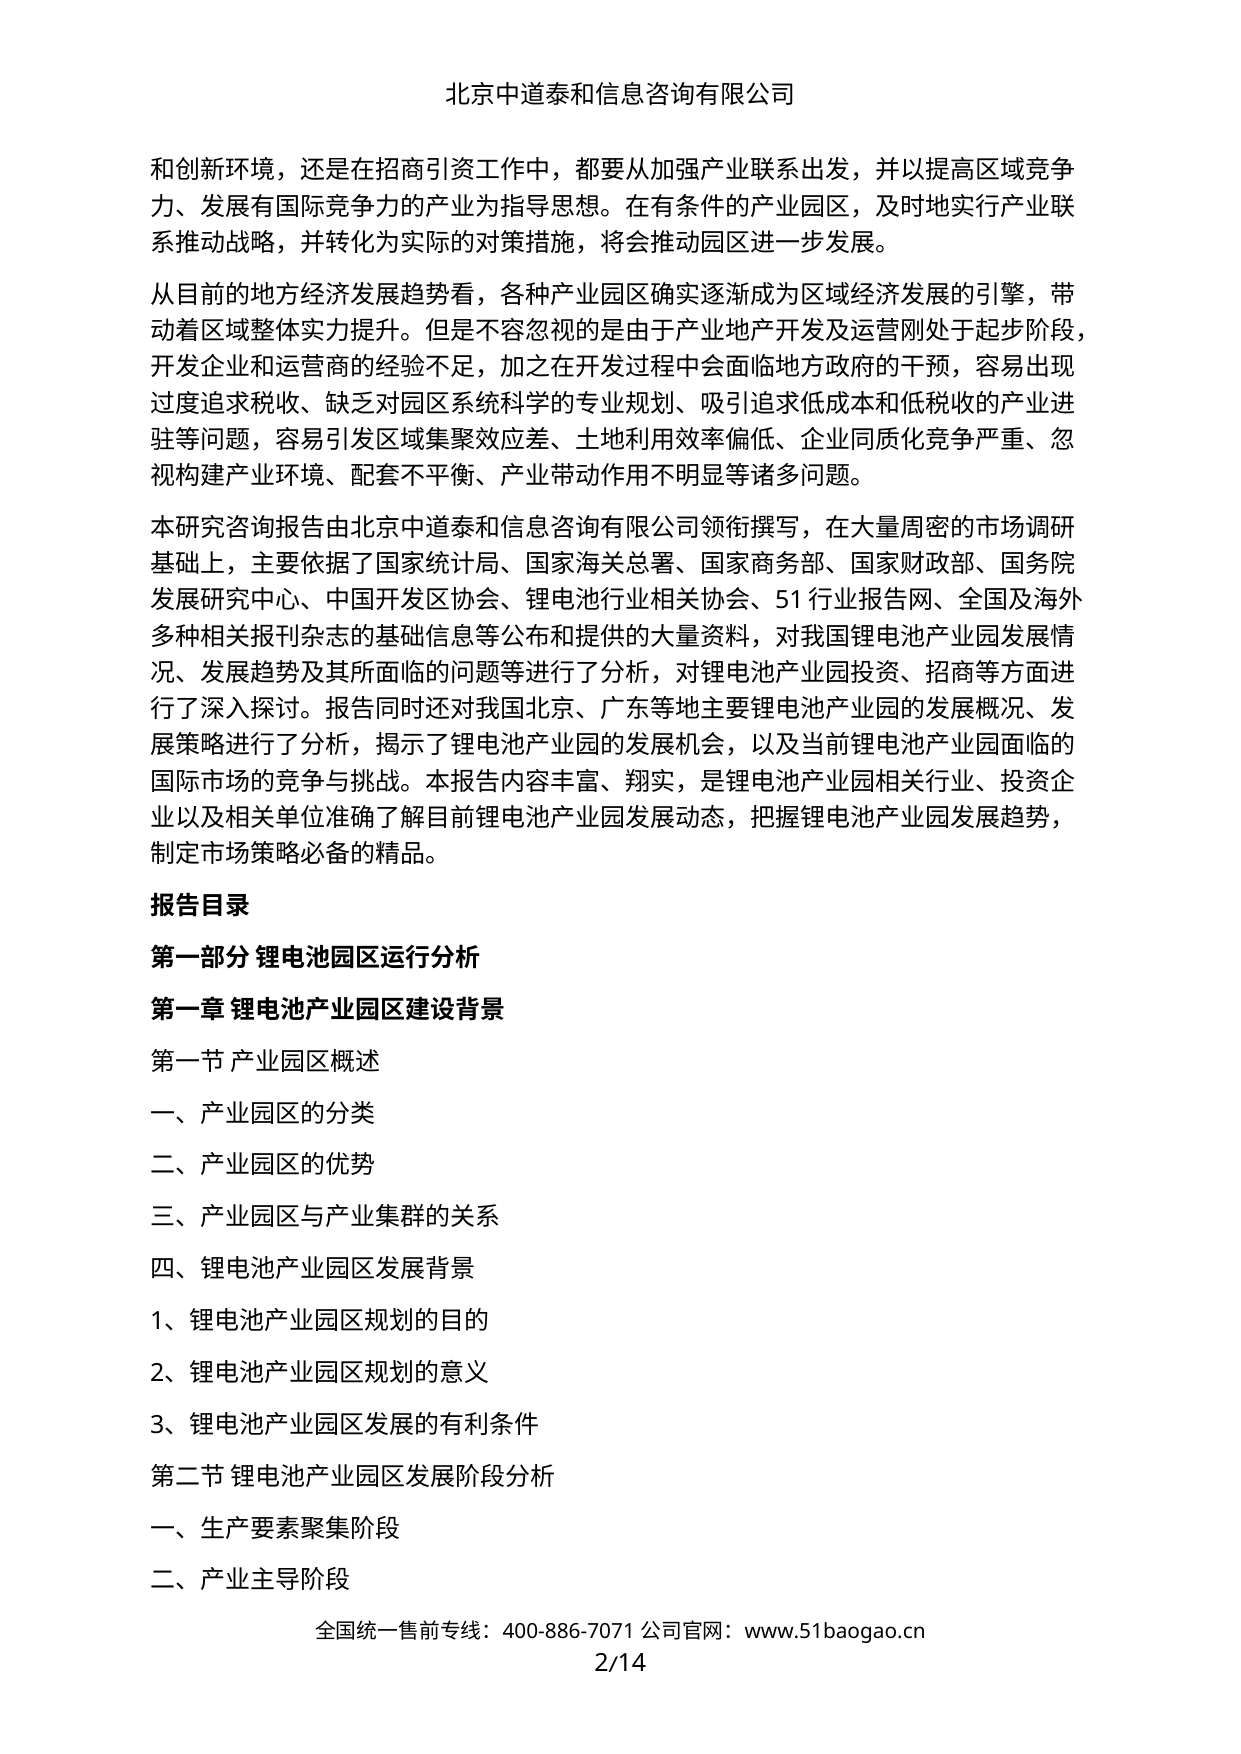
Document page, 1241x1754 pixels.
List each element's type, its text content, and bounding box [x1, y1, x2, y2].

text 二、产业主导阶段 [150, 1560, 1090, 1596]
text 3、锂电池产业园区发展的有利条件 [150, 1404, 1090, 1441]
text 本研究咨询报告由北京中道泰和信息咨询有限公司领衔撰写，在大量周密的市场调研基础上，主要依据了国家统计局、国家海关总署、国家商务部、国家财政部、国务院发展研究中心、中国开发区协会、锂电池行业相关协会、51行业报告网、全国及海外多种相关报刊杂志的基础信息等公布和提供的大量资料，对我国锂电池产业园发展情况、发展趋势及其所面临的问题等进行了分析，对锂电池产业园投资、招商等方面进行了深入探讨。报告同时还对我国北京、广东等地主要锂电池产业园的发展概况、发展策略进行了分析，揭示了锂电池产业园的发展机会，以及当前锂电池产业园面临的国际市场的竞争与挑战。本报告内容丰富、翔实，是锂电池产业园相关行业、投资企业以及相关单位准确了解目前锂电池产业园发展动态，把握锂电池产业园发展趋势，制定市场策略必备的精品。 [150, 507, 1090, 870]
text 从目前的地方经济发展趋势看，各种产业园区确实逐渐成为区域经济发展的引擎，带动着区域整体实力提升。但是不容忽视的是由于产业地产开发及运营刚处于起步阶段，开发企业和运营商的经验不足，加之在开发过程中会面临地方政府的干预，容易出现过度追求税收、缺乏对园区系统科学的专业规划、吸引追求低成本和低税收的产业进驻等问题，容易引发区域集聚效应差、土地利用效率偏低、企业同质化竞争严重、忽视构建产业环境、配套不平衡、产业带动作用不明显等诸多问题。 [150, 274, 1090, 492]
text 第一部分 锂电池园区运行分析 [150, 937, 1090, 974]
text 第一节 产业园区概述 [150, 1041, 1090, 1077]
text 四、锂电池产业园区发展背景 [150, 1249, 1090, 1285]
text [150, 150, 1090, 259]
text 第一章 锂电池产业园区建设背景 [150, 989, 1090, 1026]
text 二、产业园区的优势 [150, 1145, 1090, 1181]
text 一、生产要素聚集阶段 [150, 1508, 1090, 1544]
text 一、产业园区的分类 [150, 1093, 1090, 1129]
text 1、锂电池产业园区规划的目的 [150, 1301, 1090, 1337]
text 第二节 锂电池产业园区发展阶段分析 [150, 1456, 1090, 1492]
text 2、锂电池产业园区规划的意义 [150, 1352, 1090, 1389]
text 三、产业园区与产业集群的关系 [150, 1197, 1090, 1233]
text 报告目录 [150, 886, 1090, 922]
